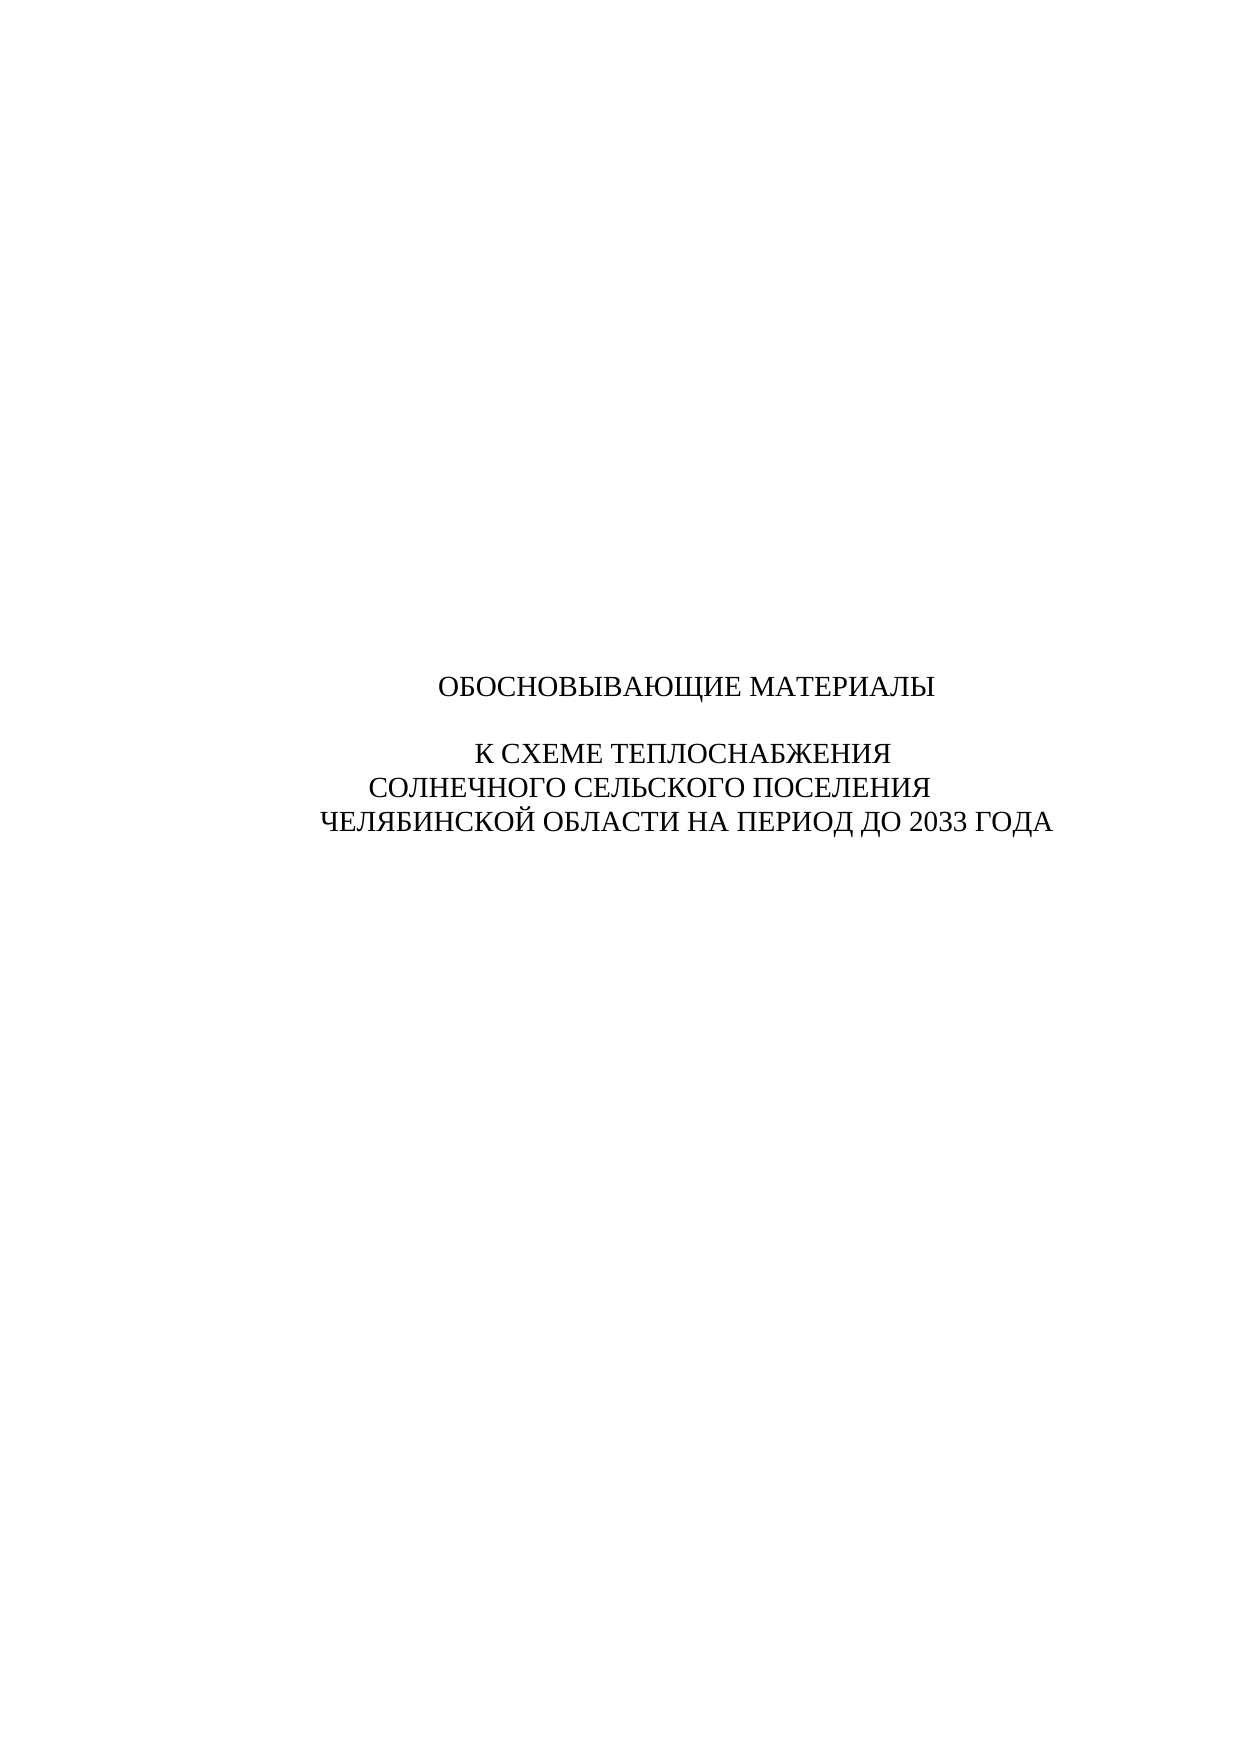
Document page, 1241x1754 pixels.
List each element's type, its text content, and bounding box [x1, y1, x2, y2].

text К СХЕМЕ ТЕПЛОСНАБЖЕНИЯ СОЛНЕЧНОГО СЕЛЬСКОГО ПОСЕЛЕНИЯ [148, 737, 1152, 804]
text ЧЕЛЯБИНСКОЙ ОБЛАСТИ НА ПЕРИОД ДО 2033 ГОДА [148, 804, 1152, 837]
text ОБОСНОВЫВАЮЩИЕ МАТЕРИАЛЫ [148, 669, 1152, 703]
